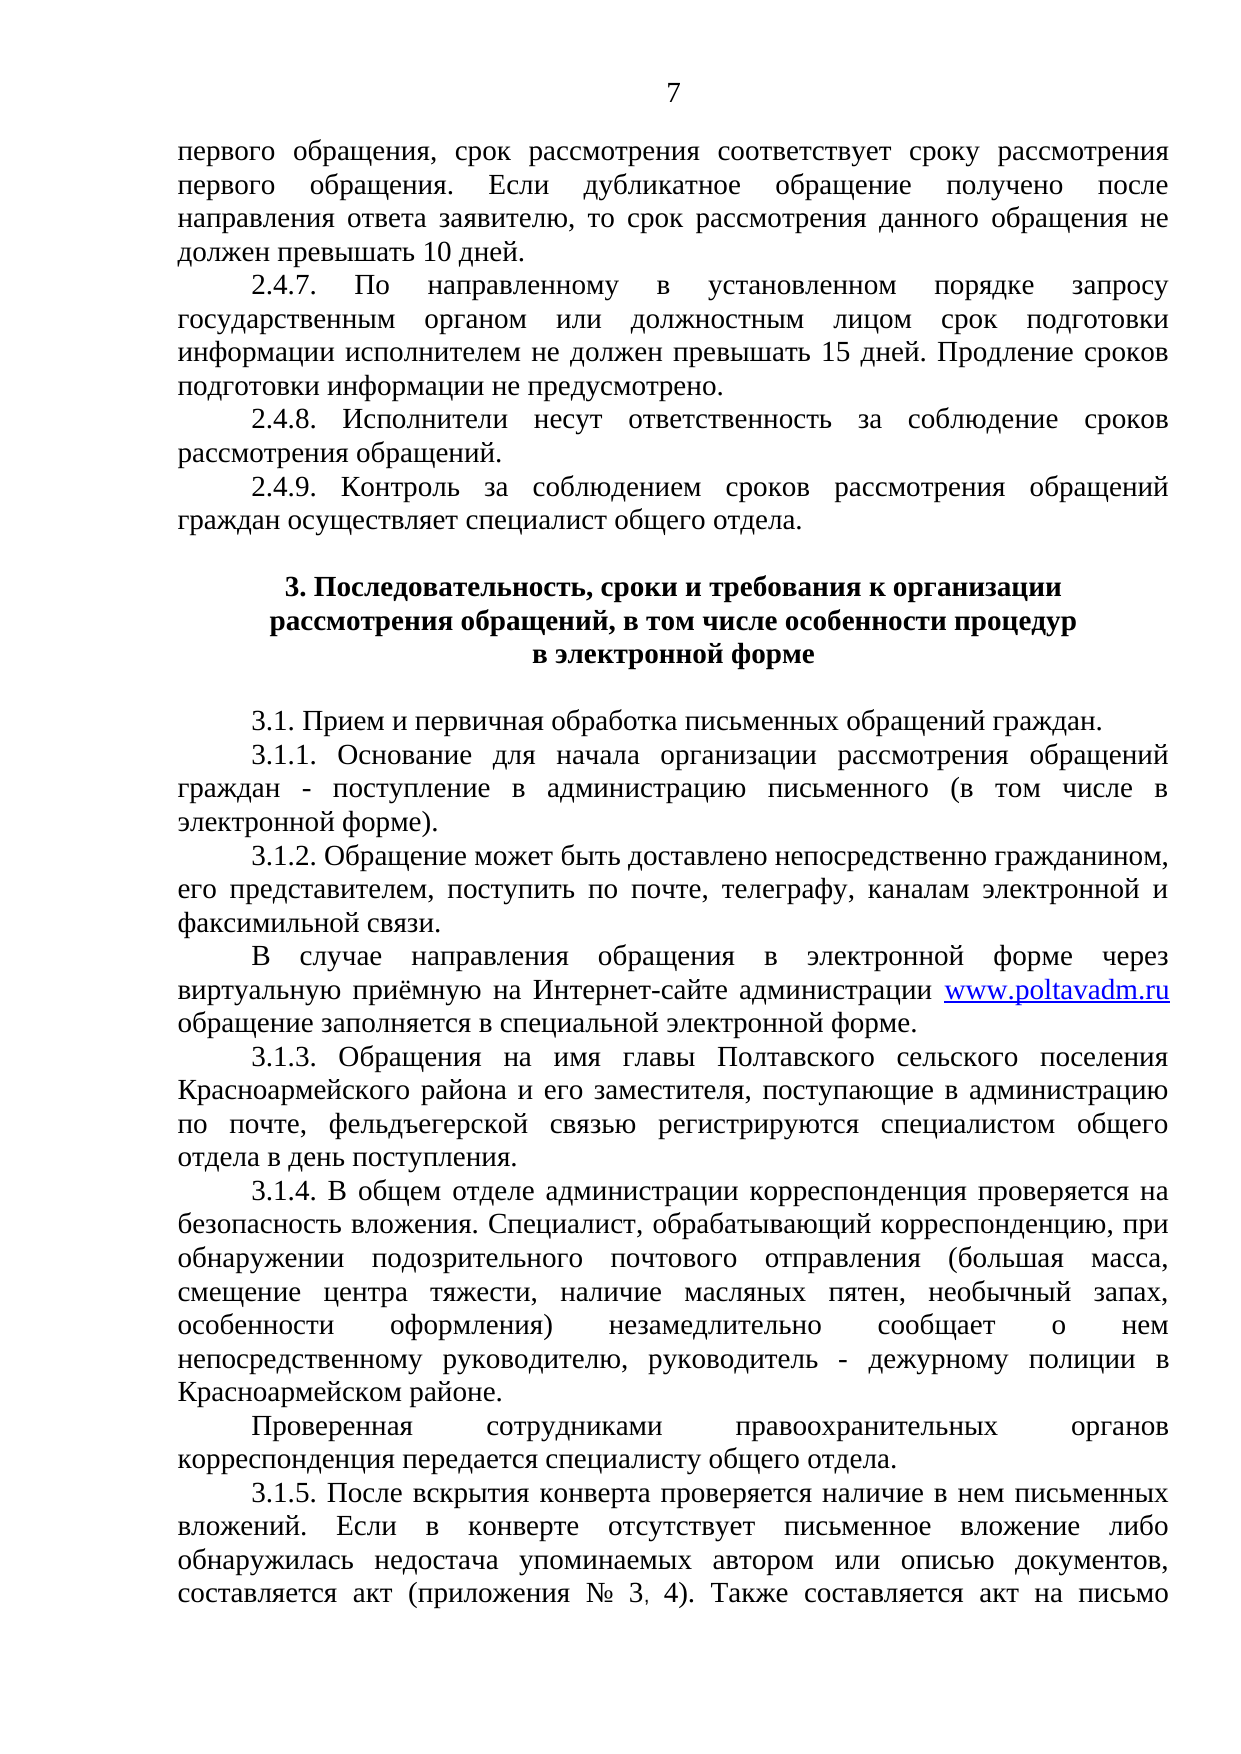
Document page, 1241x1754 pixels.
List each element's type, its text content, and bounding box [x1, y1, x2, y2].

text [177, 133, 1169, 267]
text 3.1. Прием и первичная обработка письменных обращений граждан. [177, 703, 1169, 737]
text Проверенная сотрудниками правоохранительных органов корреспонденция передается специалисту общего отдела. [177, 1408, 1169, 1475]
text В случае направления обращения в электронной форме через виртуальную приёмную на Интернет-сайте администрации www.poltavadm.ru обращение заполняется в специальной электронной форме. [177, 938, 1169, 1039]
text 3.1.3. Обращения на имя главы Полтавского сельского поселения Красноармейского района и его заместителя, поступающие в администрацию по почте, фельдъегерской связью регистрируются специалистом общего отдела в день поступления. [177, 1039, 1169, 1173]
text 3.1.2. Обращение может быть доставлено непосредственно гражданином, его представителем, поступить по почте, телеграфу, каналам электронной и факсимильной связи. [177, 838, 1169, 938]
text 3.1.4. В общем отделе администрации корреспонденция проверяется на безопасность вложения. Специалист, обрабатывающий корреспонденцию, при обнаружении подозрительного почтового отправления (большая масса, смещение центра тяжести, наличие масляных пятен, необычный запах, особенности оформления) незамедлительно сообщает о нем непосредственному руководителю, руководитель - дежурному полиции в Красноармейском районе. [177, 1173, 1169, 1408]
text 2.4.9. Контроль за соблюдением сроков рассмотрения обращений граждан осуществляет специалист общего отдела. [177, 469, 1169, 536]
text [177, 1475, 1169, 1609]
text 3.1.1. Основание для начала организации рассмотрения обращений граждан - поступление в администрацию письменного (в том числе в электронной форме). [177, 737, 1169, 838]
text в электронной форме [177, 636, 1169, 670]
text 2.4.7. По направленному в установленном порядке запросу государственным органом или должностным лицом срок подготовки информации исполнителем не должен превышать 15 дней. Продление сроков подготовки информации не предусмотрено. [177, 267, 1169, 402]
text 3. Последовательность, сроки и требования к организации [177, 569, 1169, 603]
text 2.4.8. Исполнители несут ответственность за соблюдение сроков рассмотрения обращений. [177, 402, 1169, 469]
text рассмотрения обращений, в том числе особенности процедур [177, 603, 1169, 636]
